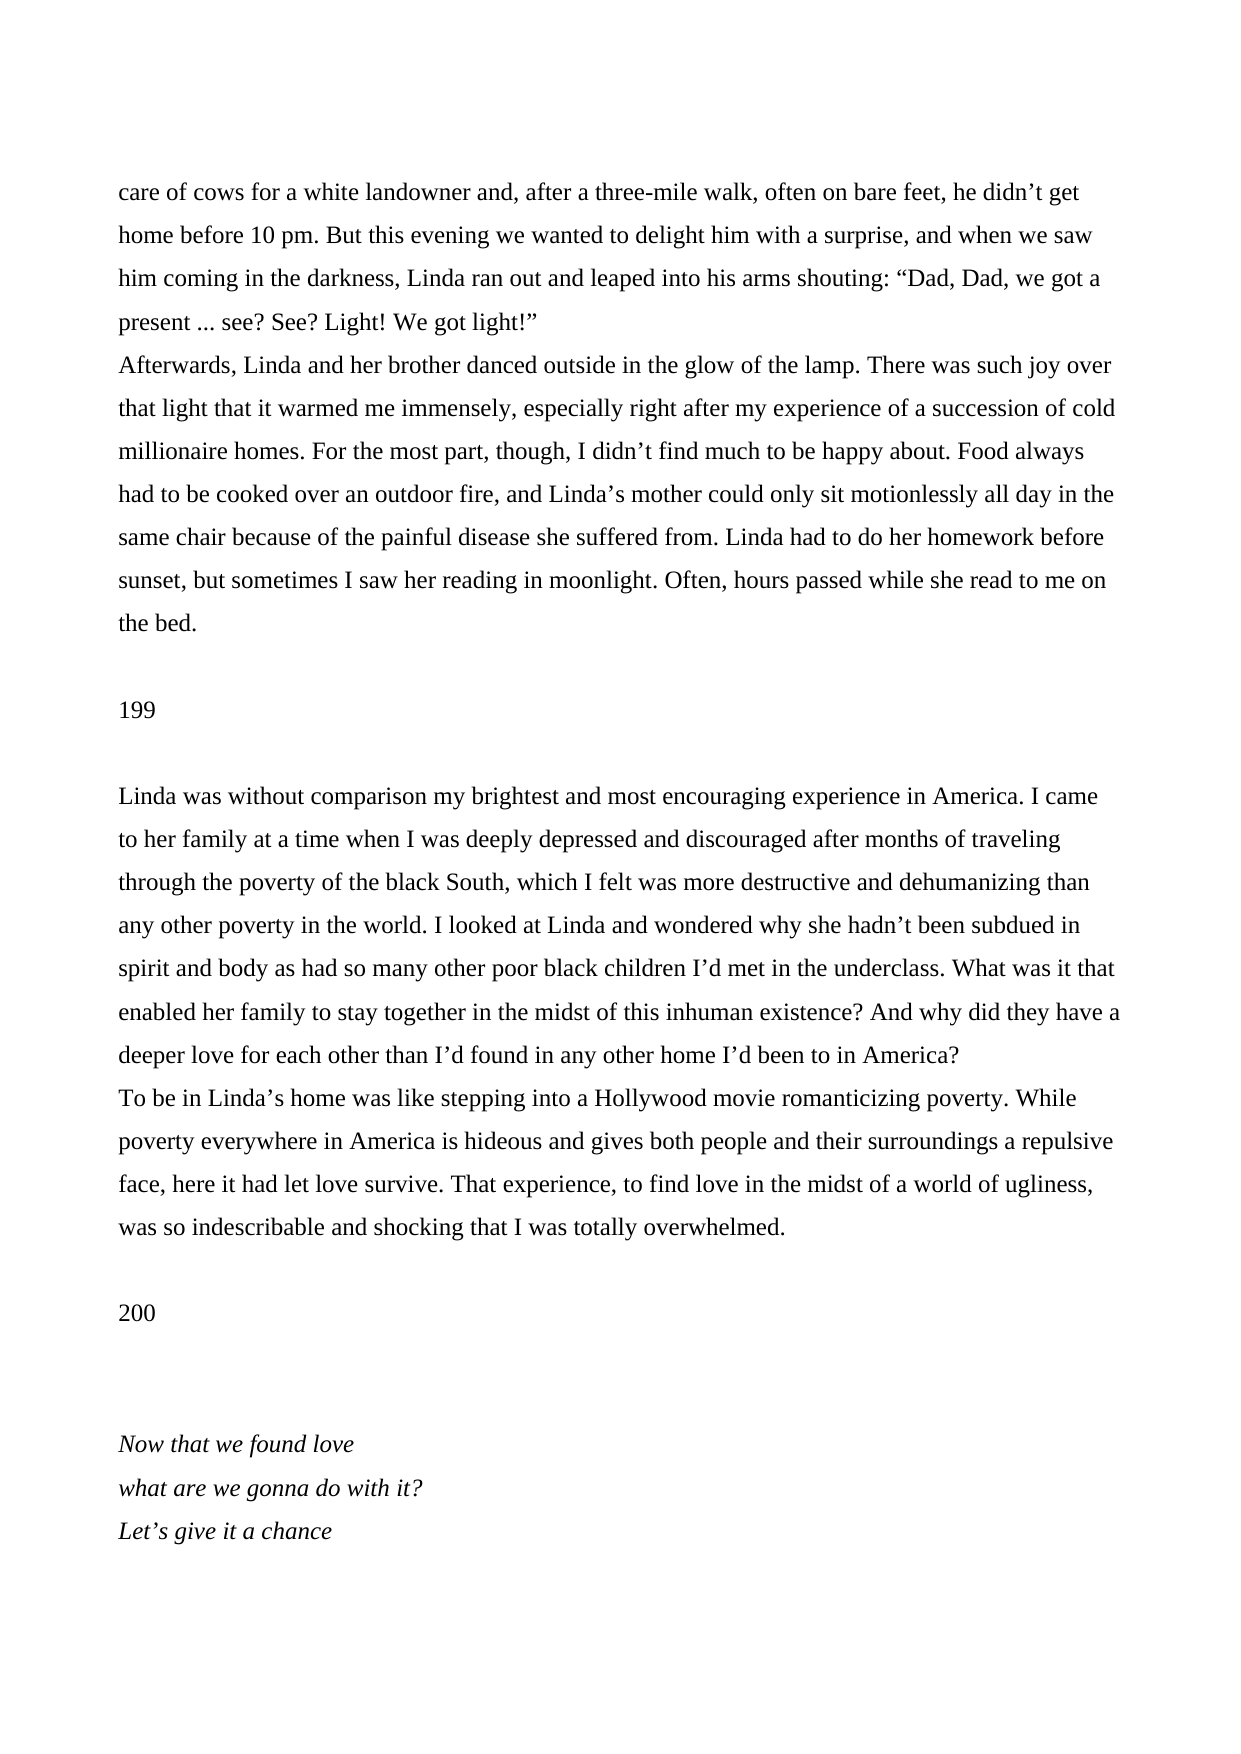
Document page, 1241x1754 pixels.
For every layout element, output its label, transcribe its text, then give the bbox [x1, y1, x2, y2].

text Afterwards, Linda and her brother danced outside in the glow of the lamp. There was such joy over that light that it warmed me immensely, especially right after my experience of a succession of cold millionaire homes. For the most part, though, I didn’t find much to be happy about. Food always had to be cooked over an outdoor fire, and Linda’s mother could only sit motionlessly all day in the same chair because of the painful disease she suffered from. Linda had to do her homework before sunset, but sometimes I saw her reading in moonlight. Often, hours passed while she read to me on the bed. 199 [118, 350, 1122, 767]
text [118, 177, 1122, 335]
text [118, 1385, 1122, 1544]
text To be in Linda’s home was like stepping into a Hollywood movie romanticizing poverty. While poverty everywhere in America is hideous and gives both people and their surroundings a repulsive face, here it had let love survive. That experience, to find love in the midst of a world of ugliness, was so indescribable and shocking that I was totally overwhelmed. 200 [118, 1083, 1122, 1370]
text Linda was without comparison my brightest and most encouraging experience in America. I came to her family at a time when I was deeply depressed and discouraged after months of traveling through the poverty of the black South, which I felt was more destructive and dehumanizing than any other poverty in the world. I looked at Linda and wondered why she hadn’t been subdued in spirit and body as had so many other poor black children I’d met in the underclass. What was it that enabled her family to stay together in the midst of this inhuman existence? And why did they have a deeper love for each other than I’d found in any other home I’d been to in America? [118, 781, 1122, 1068]
